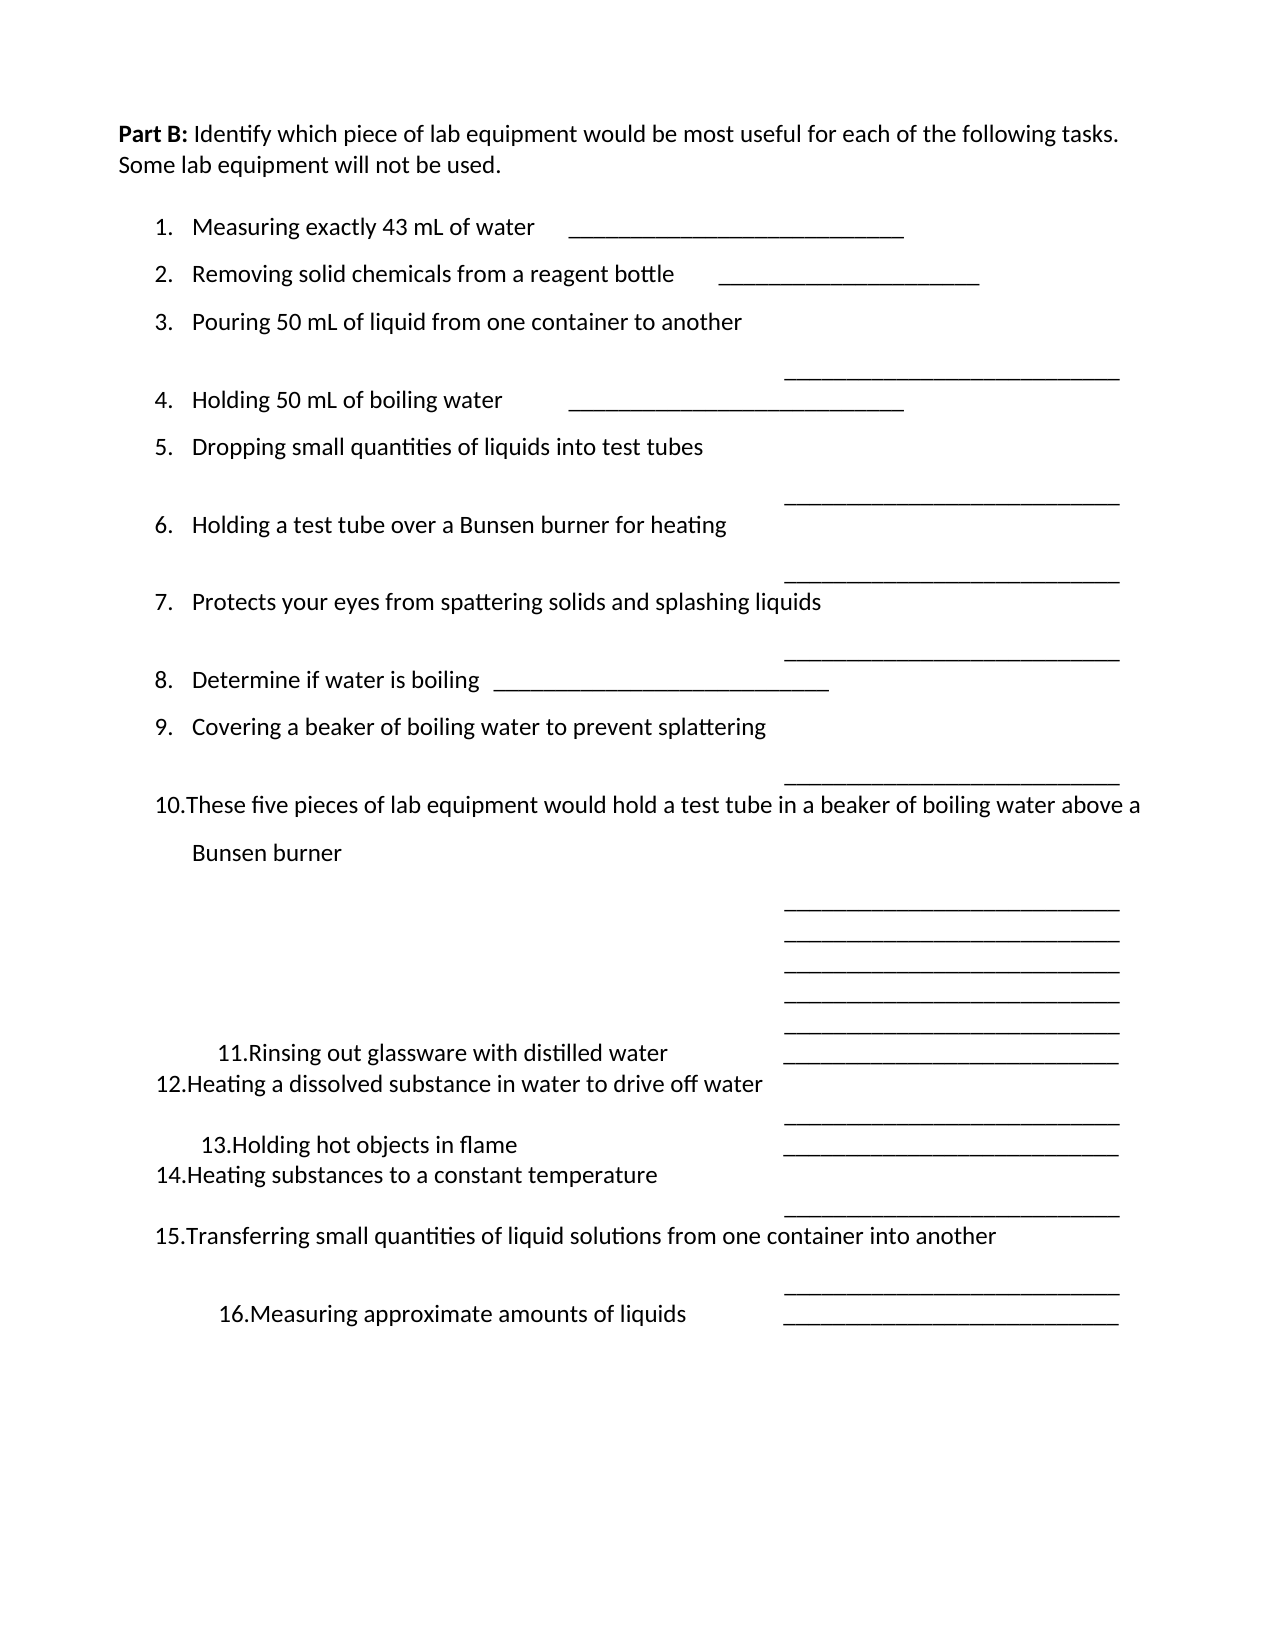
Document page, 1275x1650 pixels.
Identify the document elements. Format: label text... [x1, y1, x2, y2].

text ___________________________ [784, 1007, 1157, 1037]
list Covering a beaker of boiling water to prevent splattering [154, 711, 1157, 742]
text 14.Heating substances to a constant temperature [155, 1159, 1157, 1190]
text 11.Rinsing out glassware with distilled water ___________________________ [118, 1037, 1157, 1068]
text ___________________________ [784, 884, 1157, 915]
text ___________________________ [784, 946, 1157, 976]
list Protects your eyes from spattering solids and splashing liquids [154, 587, 1157, 617]
text ___________________________ [784, 556, 1157, 587]
text ___________________________ [784, 478, 1157, 509]
text ___________________________ [784, 915, 1157, 946]
text ___________________________ [784, 353, 1157, 384]
text 16.Measuring approximate amounts of liquids ___________________________ [118, 1298, 1157, 1329]
list Pouring 50 mL of liquid from one container to another [154, 306, 1157, 337]
list Holding 50 mL of boiling water ___________________________ [154, 384, 1157, 414]
text 12.Heating a dissolved substance in water to drive off water [155, 1068, 1157, 1098]
text ___________________________ [784, 1098, 1157, 1129]
text ___________________________ [784, 976, 1157, 1007]
list Removing solid chemicals from a reagent bottle _____________________ [154, 258, 1157, 289]
text ___________________________ [784, 759, 1157, 789]
list Holding a test tube over a Bunsen burner for heating [154, 509, 1157, 539]
text ___________________________ [784, 634, 1157, 664]
text Part B: Identify which piece of lab equipment would be most useful for each of the following tasks. Some lab equipment will not be used. [118, 118, 1157, 179]
list Determine if water is boiling ___________________________ [154, 664, 1157, 695]
text ___________________________ [784, 1190, 1157, 1220]
text 15.Transferring small quantities of liquid solutions from one container into another [154, 1220, 1157, 1251]
list Measuring exactly 43 mL of water ___________________________ [154, 211, 1157, 241]
text 13.Holding hot objects in flame ___________________________ [118, 1129, 1157, 1159]
text ___________________________ [784, 1268, 1157, 1298]
list Dropping small quantities of liquids into test tubes [154, 431, 1157, 462]
text 10.These five pieces of lab equipment would hold a test tube in a beaker of boiling water above a Bunsen burner [154, 789, 1157, 867]
